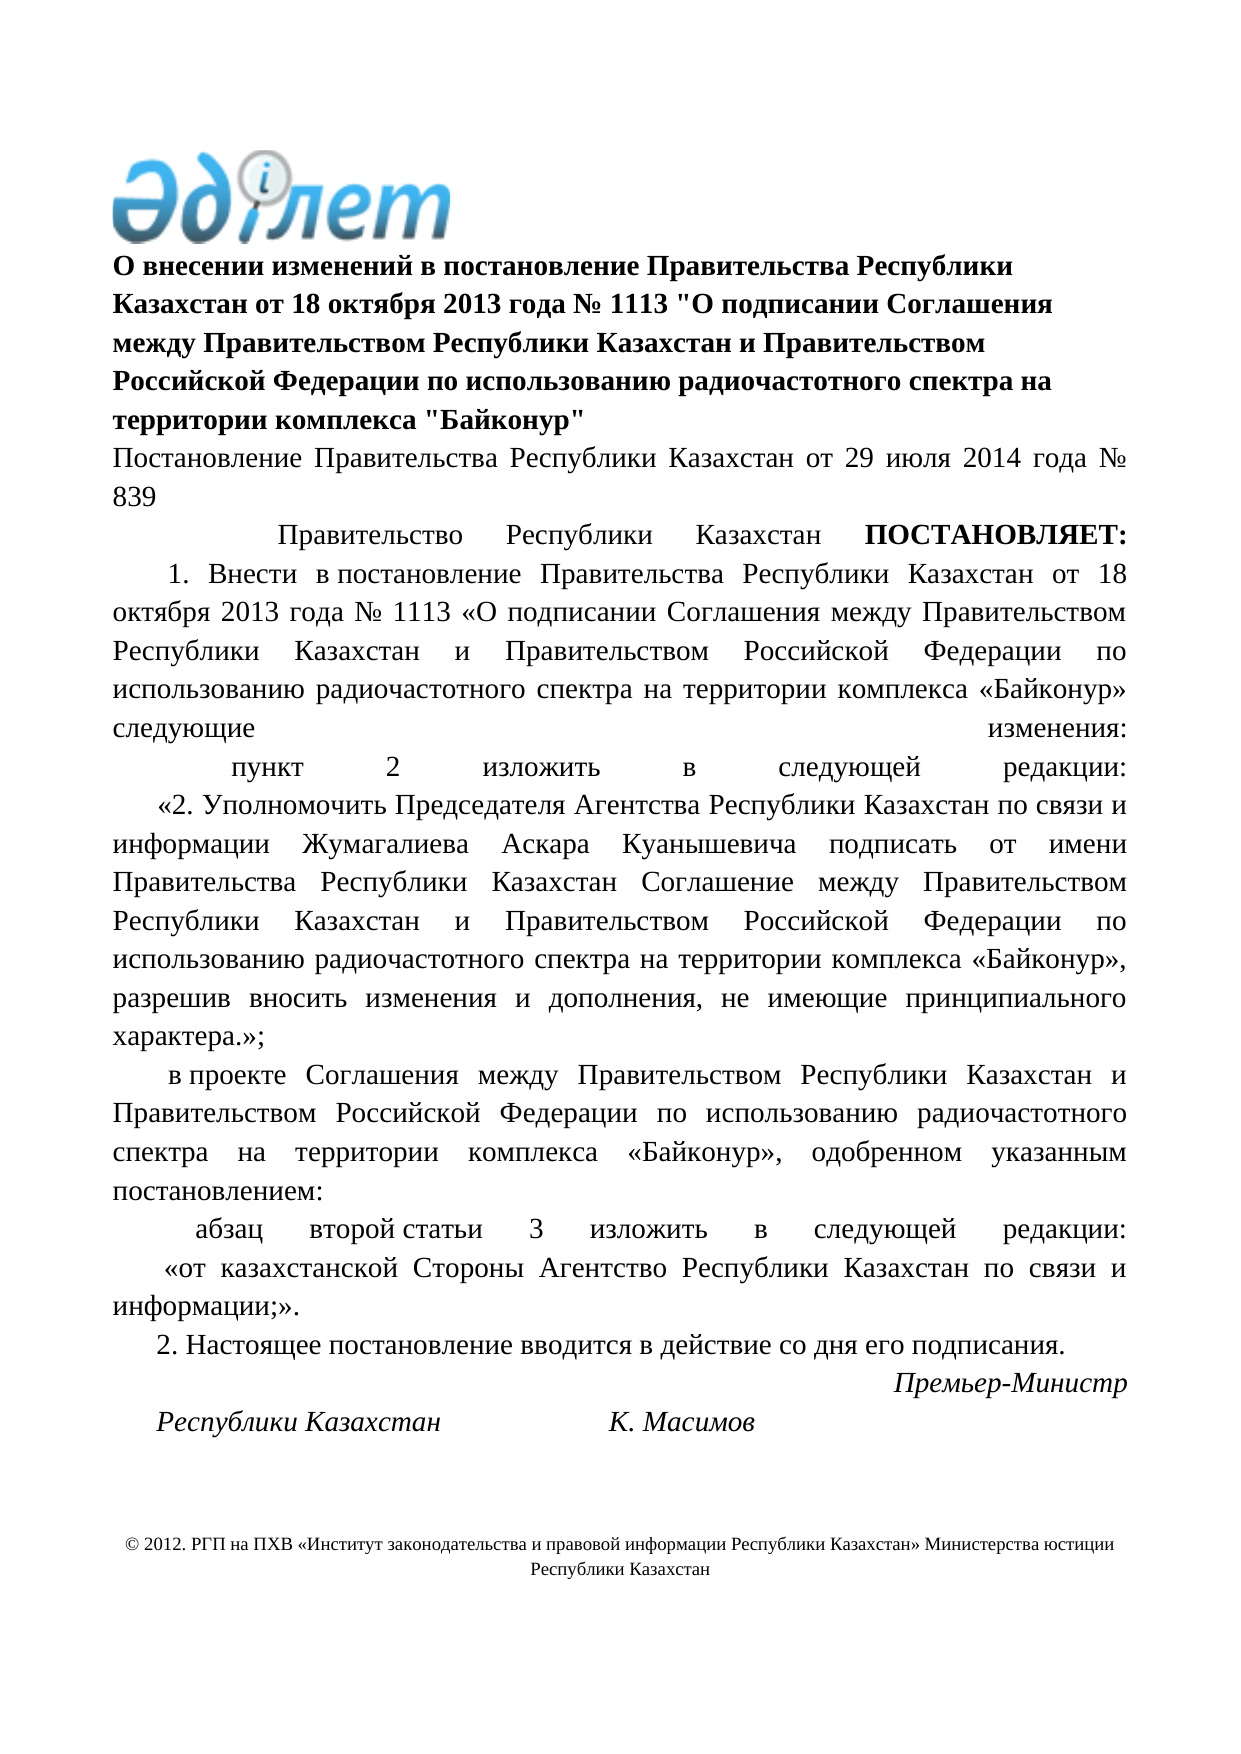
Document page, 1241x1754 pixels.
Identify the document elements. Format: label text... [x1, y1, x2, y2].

text О внесении изменений в постановление Правительства Республики Казахстан от 18 октября 2013 года № 1113 "О подписании Соглашения между Правительством Республики Казахстан и Правительством Российской Федерации по использованию радиочастотного спектра на территории комплекса "Байконур" [112, 248, 1128, 435]
text © 2012. РГП на ПХВ «Институт законодательства и правовой информации Республики Казахстан» Министерства юстиции Республики Казахстан [112, 1533, 1128, 1579]
text Премьер-Министр Республики Казахстан К. Масимов [112, 1365, 1128, 1437]
picture [112, 150, 451, 244]
text Правительство Республики Казахстан ПОСТАНОВЛЯЕТ: 1. Внести в постановление Правительства Республики Казахстан от 18 октября 2013 года № 1113 «О подписании Соглашения между Правительством Республики Казахстан и Правительством Российской Федерации по использованию радиочастотного спектра на территории комплекса «Байконур» следующие изменения: пункт 2 изложить в следующей редакции: «2. Уполномочить Председателя Агентства Республики Казахстан по связи и информации Жумагалиева Аскара Куанышевича подписать от имени Правительства Республики Казахстан Соглашение между Правительством Республики Казахстан и Правительством Российской Федерации по использованию радиочастотного спектра на территории комплекса «Байконур», разрешив вносить изменения и дополнения, не имеющие принципиального характера.»; в проекте Соглашения между Правительством Республики Казахстан и Правительством Российской Федерации по использованию радиочастотного спектра на территории комплекса «Байконур», одобренном указанным постановлением: абзац второй статьи 3 изложить в следующей редакции: «от казахстанской Стороны Агентство Республики Казахстан по связи и информации;». 2. Настоящее постановление вводится в действие со дня его подписания. [112, 517, 1128, 1360]
text Постановление Правительства Республики Казахстан от 29 июля 2014 года № 839 [112, 440, 1128, 512]
